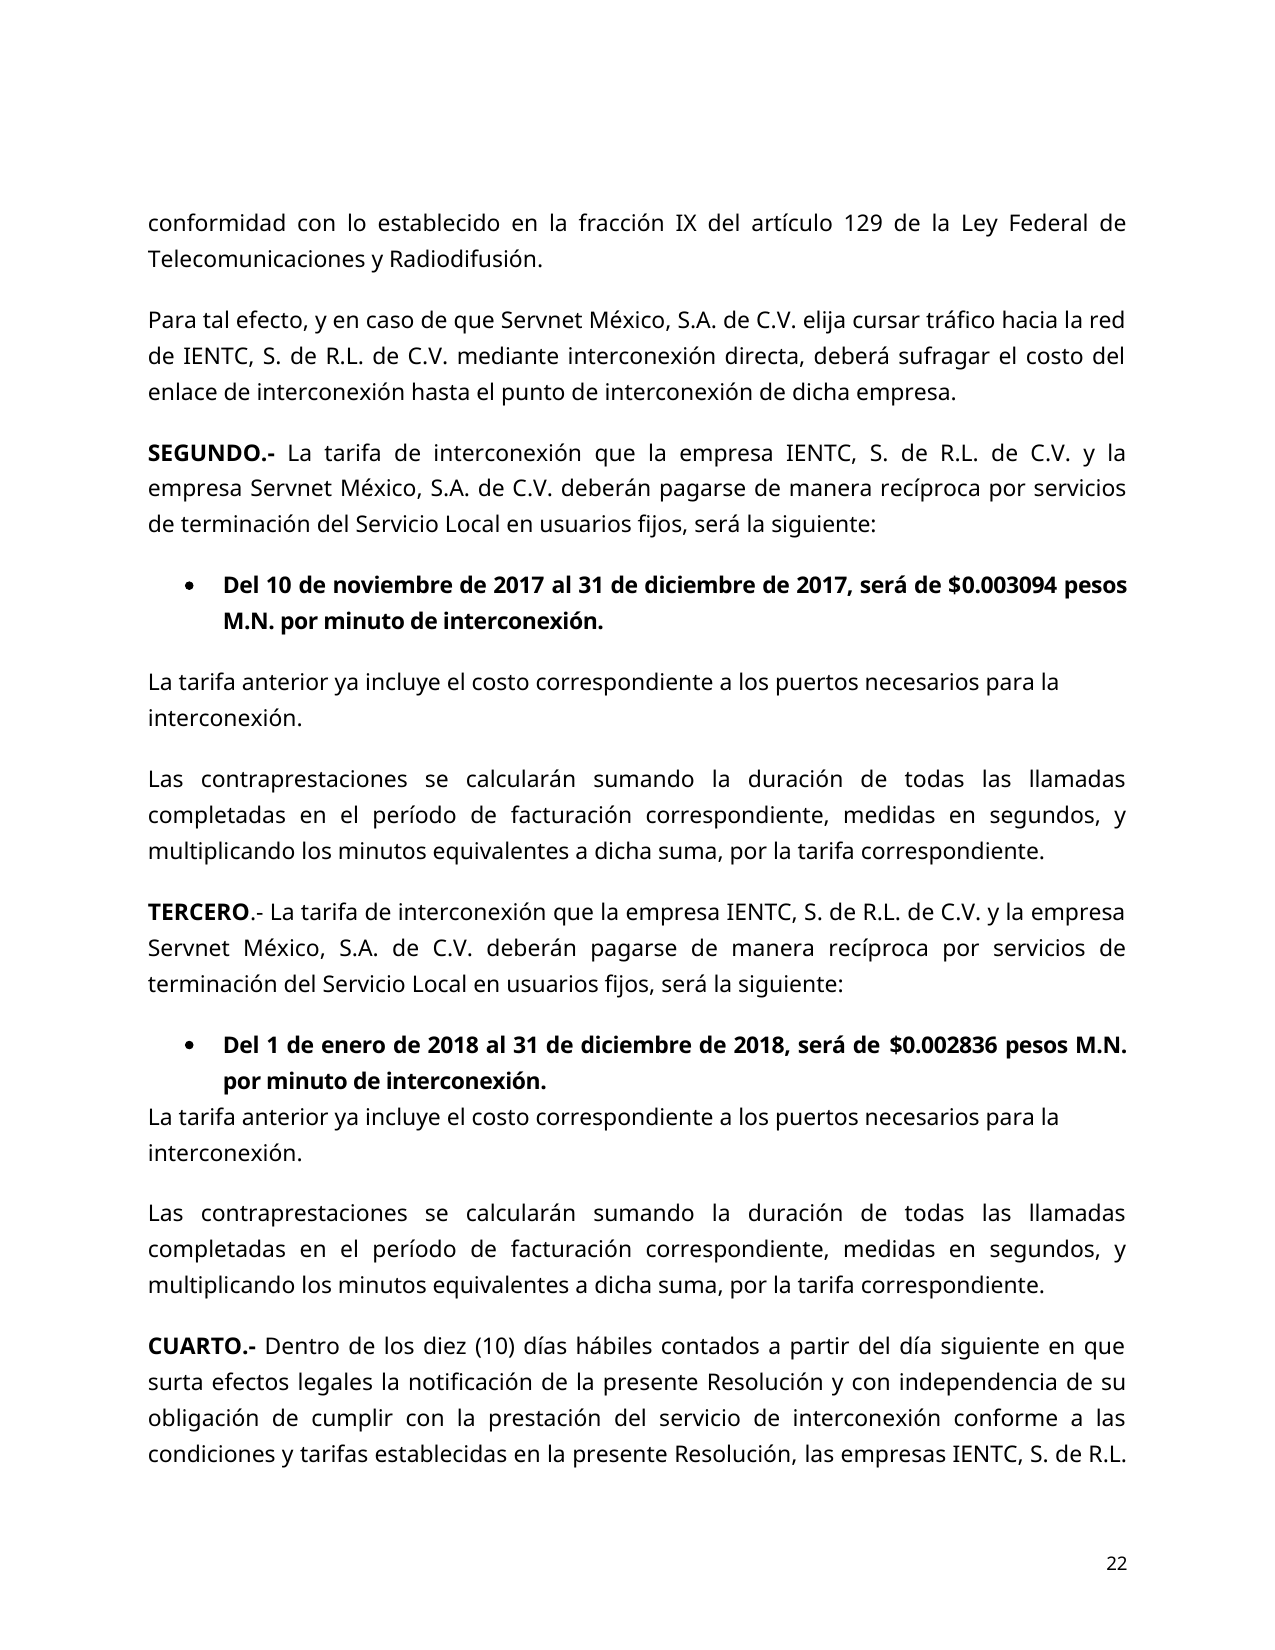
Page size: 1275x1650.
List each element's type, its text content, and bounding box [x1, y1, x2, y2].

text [148, 1330, 1127, 1469]
list Del 10 de noviembre de 2017 al 31 de diciembre de 2017, será de $0.003094 pesos M.N. por minuto de interconexión. [185, 569, 1127, 636]
text TERCERO.- La tarifa de interconexión que la empresa IENTC, S. de R.L. de C.V. y la empresa Servnet México, S.A. de C.V. deberán pagarse de manera recíproca por servicios de terminación del Servicio Local en usuarios fijos, será la siguiente: [148, 896, 1127, 999]
text Para tal efecto, y en caso de que Servnet México, S.A. de C.V. elija cursar tráfico hacia la red de IENTC, S. de R.L. de C.V. mediante interconexión directa, deberá sufragar el costo del enlace de interconexión hasta el punto de interconexión de dicha empresa. [148, 304, 1127, 407]
text Las contraprestaciones se calcularán sumando la duración de todas las llamadas completadas en el período de facturación correspondiente, medidas en segundos, y multiplicando los minutos equivalentes a dicha suma, por la tarifa correspondiente. [148, 1197, 1127, 1301]
list La tarifa anterior ya incluye el costo correspondiente a los puertos necesarios para la interconexión. [148, 666, 1127, 733]
text SEGUNDO.- La tarifa de interconexión que la empresa IENTC, S. de R.L. de C.V. y la empresa Servnet México, S.A. de C.V. deberán pagarse de manera recíproca por servicios de terminación del Servicio Local en usuarios fijos, será la siguiente: [148, 436, 1127, 539]
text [148, 207, 1127, 274]
list Del 1 de enero de 2018 al 31 de diciembre de 2018, será de $0.002836 pesos M.N. por minuto de interconexión. [185, 1029, 1127, 1096]
list La tarifa anterior ya incluye el costo correspondiente a los puertos necesarios para la interconexión. [148, 1101, 1127, 1168]
text Las contraprestaciones se calcularán sumando la duración de todas las llamadas completadas en el período de facturación correspondiente, medidas en segundos, y multiplicando los minutos equivalentes a dicha suma, por la tarifa correspondiente. [148, 763, 1127, 866]
